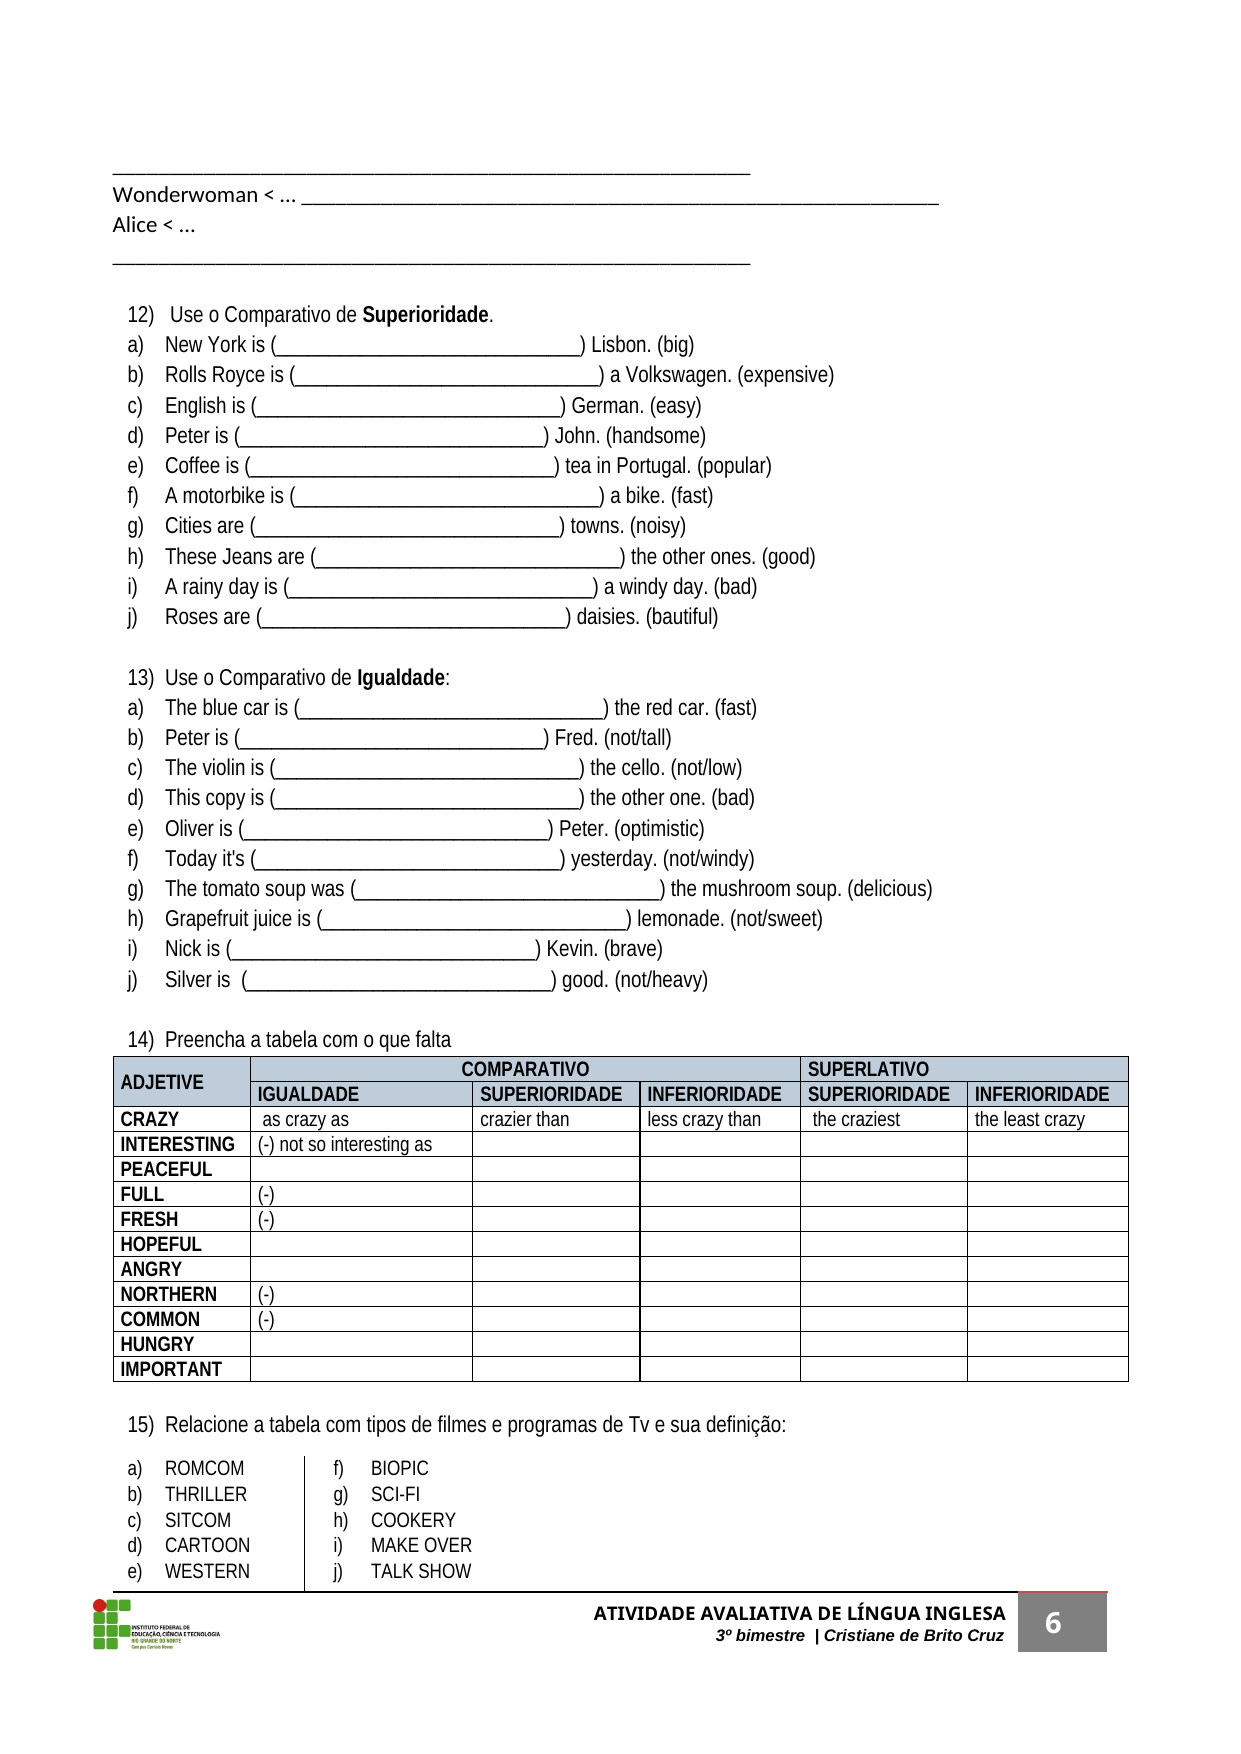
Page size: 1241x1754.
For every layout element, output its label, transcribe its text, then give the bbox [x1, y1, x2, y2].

table_cell less crazy than [641, 1107, 800, 1131]
table_cell CRAZY [114, 1107, 250, 1131]
list BIOPIC [333, 1456, 1128, 1480]
table_cell ANGRY [114, 1257, 250, 1281]
table_cell [641, 1207, 800, 1231]
table_header SUPERLATIVO [801, 1057, 1128, 1081]
table_cell INFERIORIDADE [641, 1082, 800, 1106]
table_cell [473, 1232, 639, 1256]
table_cell [968, 1132, 1128, 1156]
list These Jeans are (_____________________________) the other ones. (good) [127, 543, 1128, 569]
table_cell (-) [251, 1207, 472, 1231]
table_cell [251, 1332, 472, 1356]
table_cell [251, 1157, 472, 1181]
table_cell [968, 1357, 1128, 1381]
list Rolls Royce is (_____________________________) a Volkswagen. (expensive) [127, 361, 1128, 388]
table_cell HOPEFUL [114, 1232, 250, 1256]
table_cell [968, 1332, 1128, 1356]
list Oliver is (_____________________________) Peter. (optimistic) [127, 814, 1128, 841]
text Alice < … [112, 210, 1128, 238]
list Today it's (_____________________________) yesterday. (not/windy) [127, 845, 1128, 871]
list Roses are (_____________________________) daisies. (bautiful) [127, 603, 1128, 629]
list A motorbike is (_____________________________) a bike. (fast) [127, 482, 1128, 509]
list ROMCOM [127, 1456, 289, 1480]
list SCI-FI [333, 1482, 1128, 1506]
table_cell [473, 1182, 639, 1206]
table_cell HUNGRY [114, 1332, 250, 1356]
table_cell (-) not so interesting as [251, 1132, 472, 1156]
list Preencha a tabela com o que falta [127, 1026, 1128, 1052]
table_cell [801, 1282, 967, 1306]
list The tomato soup was (_____________________________) the mushroom soup. (delicious) [127, 875, 1128, 901]
table_cell [968, 1157, 1128, 1181]
table_cell [641, 1332, 800, 1356]
table_cell INTERESTING [114, 1132, 250, 1156]
list COOKERY [333, 1507, 1128, 1531]
list The violin is (_____________________________) the cello. (not/low) [127, 754, 1128, 781]
list SITCOM [127, 1507, 289, 1531]
table_cell (-) [251, 1282, 472, 1306]
table_cell (-) [251, 1182, 472, 1206]
table_cell [801, 1357, 967, 1381]
table_cell [641, 1357, 800, 1381]
table_cell (-) [251, 1307, 472, 1331]
table_cell [801, 1132, 967, 1156]
table_cell FRESH [114, 1207, 250, 1231]
table_cell PEACEFUL [114, 1157, 250, 1181]
list Grapefruit juice is (_____________________________) lemonade. (not/sweet) [127, 905, 1128, 932]
list Use o Comparativo de Superioridade. [127, 301, 1128, 327]
list Silver is (_____________________________) good. (not/heavy) [127, 966, 1128, 992]
list The blue car is (_____________________________) the red car. (fast) [127, 694, 1128, 720]
table_cell [641, 1182, 800, 1206]
table_cell [641, 1232, 800, 1256]
table_cell [473, 1282, 639, 1306]
table_cell [473, 1357, 639, 1381]
text ________________________________________________________ [112, 150, 1128, 178]
list CARTOON [127, 1533, 289, 1557]
text Wonderwoman < … ________________________________________________________ [112, 180, 1128, 208]
list A rainy day is (_____________________________) a windy day. (bad) [127, 573, 1128, 599]
table_cell [801, 1207, 967, 1231]
table_header ADJETIVE [114, 1057, 250, 1106]
table_cell NORTHERN [114, 1282, 250, 1306]
list Coffee is (_____________________________) tea in Portugal. (popular) [127, 452, 1128, 478]
table_cell [473, 1307, 639, 1331]
table_cell the craziest [801, 1107, 967, 1131]
list Cities are (_____________________________) towns. (noisy) [127, 512, 1128, 539]
table_cell [968, 1232, 1128, 1256]
table_cell [473, 1257, 639, 1281]
table_cell [641, 1257, 800, 1281]
list Peter is (_____________________________) Fred. (not/tall) [127, 724, 1128, 750]
table_cell FULL [114, 1182, 250, 1206]
table_cell [801, 1157, 967, 1181]
table_cell [801, 1232, 967, 1256]
list New York is (_____________________________) Lisbon. (big) [127, 331, 1128, 358]
table_cell [641, 1282, 800, 1306]
table_cell [968, 1307, 1128, 1331]
list Nick is (_____________________________) Kevin. (brave) [127, 935, 1128, 962]
table_cell [473, 1207, 639, 1231]
table_cell [801, 1307, 967, 1331]
table_cell [641, 1307, 800, 1331]
table_cell as crazy as [251, 1107, 472, 1131]
table_cell INFERIORIDADE [968, 1082, 1128, 1106]
table_cell [968, 1257, 1128, 1281]
table_cell crazier than [473, 1107, 639, 1131]
list THRILLER [127, 1482, 289, 1506]
table_cell [968, 1207, 1128, 1231]
list English is (_____________________________) German. (easy) [127, 392, 1128, 418]
picture [88, 1598, 224, 1650]
table_cell [968, 1182, 1128, 1206]
list Use o Comparativo de Igualdade: [127, 663, 1128, 690]
table_cell [473, 1332, 639, 1356]
table_cell IGUALDADE [251, 1082, 472, 1106]
table_cell [801, 1332, 967, 1356]
table_cell [801, 1257, 967, 1281]
table_cell [473, 1157, 639, 1181]
table_cell COMMON [114, 1307, 250, 1331]
table_cell the least crazy [968, 1107, 1128, 1131]
table_cell [251, 1257, 472, 1281]
list TALK SHOW [333, 1559, 1128, 1583]
list Relacione a tabela com tipos de filmes e programas de Tv e sua definição: [127, 1411, 1128, 1437]
text ________________________________________________________ [112, 241, 1128, 269]
table_cell [251, 1232, 472, 1256]
table_cell [251, 1357, 472, 1381]
list Peter is (_____________________________) John. (handsome) [127, 422, 1128, 448]
table_header COMPARATIVO [251, 1057, 800, 1081]
list MAKE OVER [333, 1533, 1128, 1557]
table_cell [641, 1132, 800, 1156]
table_cell SUPERIORIDADE [473, 1082, 639, 1106]
table_cell [968, 1282, 1128, 1306]
list This copy is (_____________________________) the other one. (bad) [127, 784, 1128, 811]
list WESTERN [127, 1559, 289, 1583]
table_cell [473, 1132, 639, 1156]
table_cell SUPERIORIDADE [801, 1082, 967, 1106]
table_cell [641, 1157, 800, 1181]
table_cell [801, 1182, 967, 1206]
table_cell IMPORTANT [114, 1357, 250, 1381]
